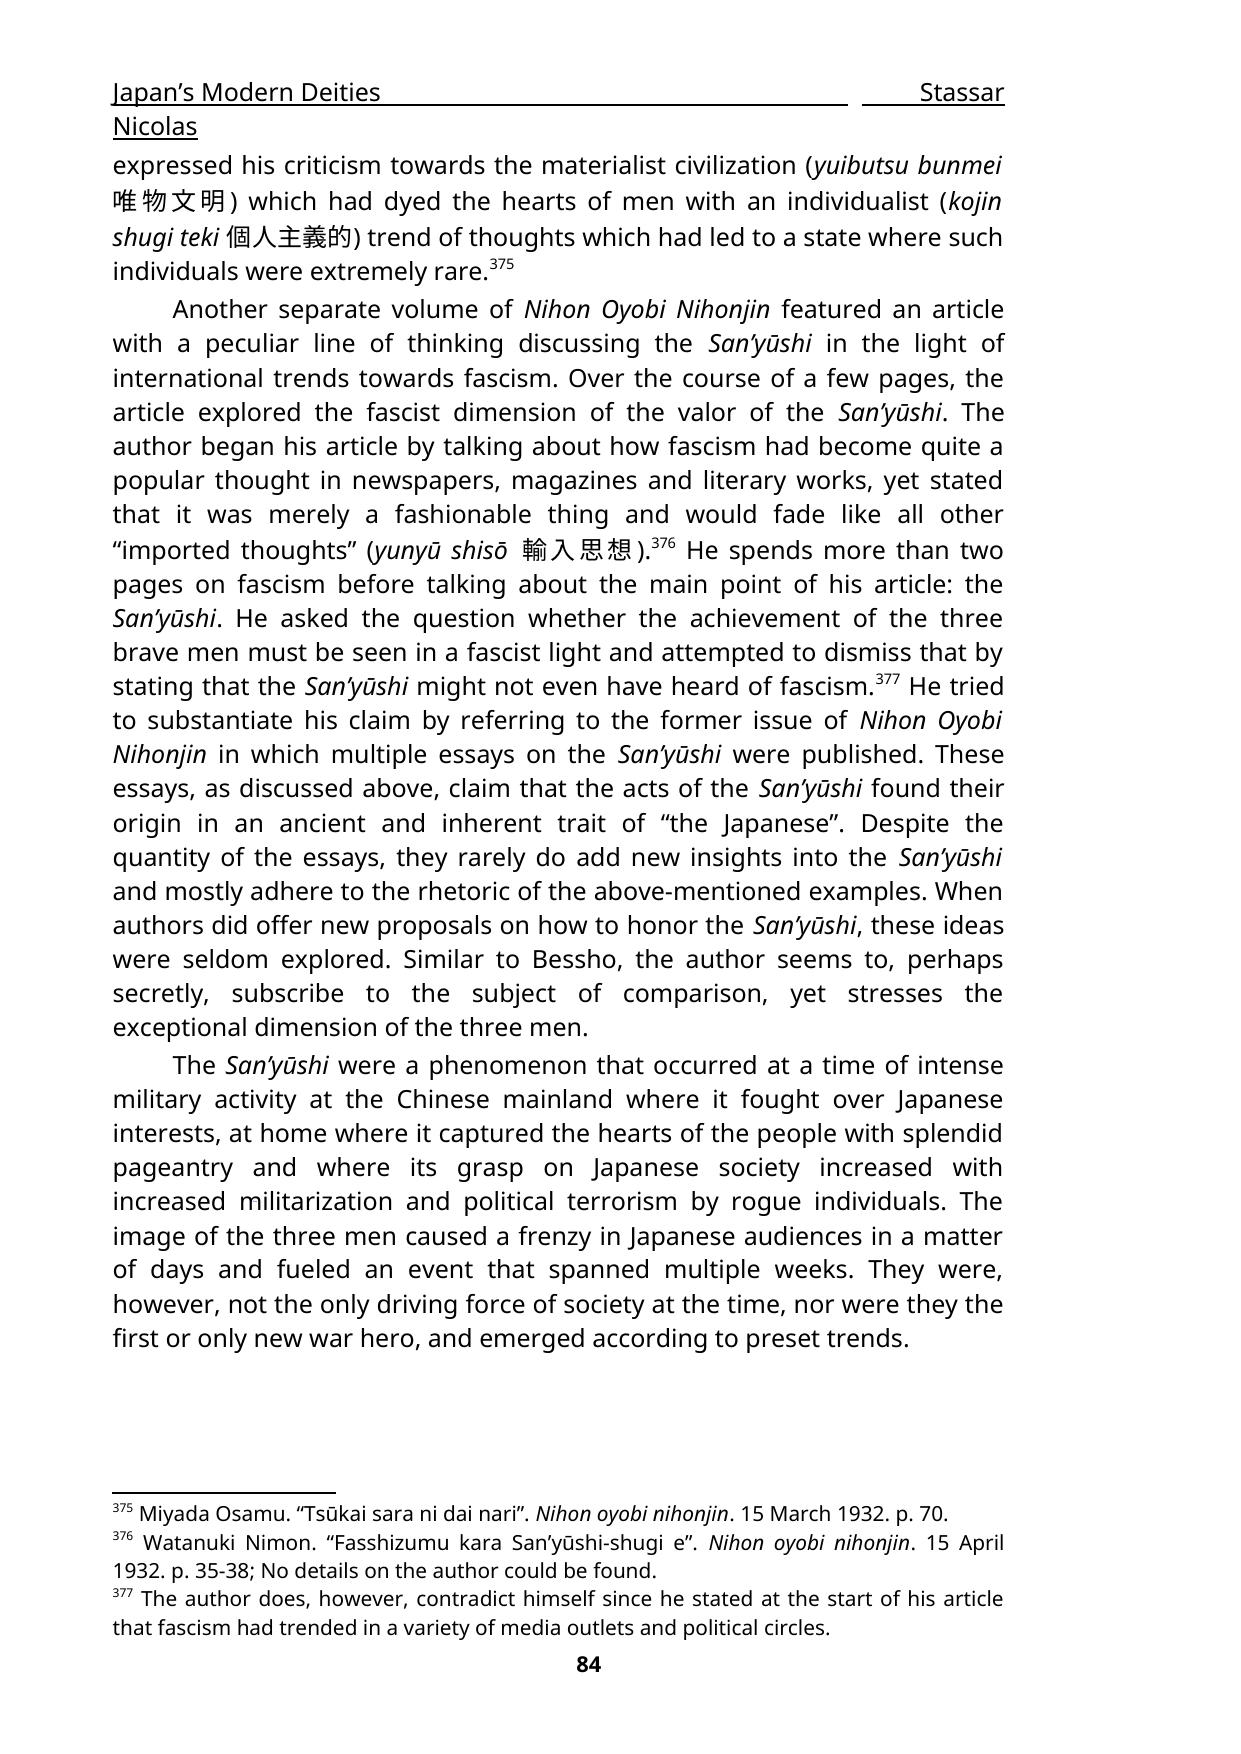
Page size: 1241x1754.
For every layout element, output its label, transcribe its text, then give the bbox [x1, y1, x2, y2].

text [112, 147, 1005, 288]
text The San’yūshi were a phenomenon that occurred at a time of intense military activity at the Chinese mainland where it fought over Japanese interests, at home where it captured the hearts of the people with splendid pageantry and where its grasp on Japanese society increased with increased militarization and political terrorism by rogue individuals. The image of the three men caused a frenzy in Japanese audiences in a matter of days and fueled an event that spanned multiple weeks. They were, however, not the only driving force of society at the time, nor were they the first or only new war hero, and emerged according to preset trends. [112, 1048, 1005, 1354]
text Another separate volume of Nihon Oyobi Nihonjin featured an article with a peculiar line of thinking discussing the San’yūshi in the light of international trends towards fascism. Over the course of a few pages, the article explored the fascist dimension of the valor of the San’yūshi. The author began his article by talking about how fascism had become quite a popular thought in newspapers, magazines and literary works, yet stated that it was merely a fashionable thing and would fade like all other “imported thoughts” (yunyū shisō 輸入思想). He spends more than two pages on fascism before talking about the main point of his article: the San’yūshi. He asked the question whether the achievement of the three brave men must be seen in a fascist light and attempted to dismiss that by stating that the San’yūshi might not even have heard of fascism. He tried to substantiate his claim by referring to the former issue of Nihon Oyobi Nihonjin in which multiple essays on the San’yūshi were published. These essays, as discussed above, claim that the acts of the San’yūshi found their origin in an ancient and inherent trait of “the Japanese”. Despite the quantity of the essays, they rarely do add new insights into the San’yūshi and mostly adhere to the rhetoric of the above-mentioned examples. When authors did offer new proposals on how to honor the San’yūshi, these ideas were seldom explored. Similar to Bessho, the author seems to, perhaps secretly, subscribe to the subject of comparison, yet stresses the exceptional dimension of the three men. [112, 292, 1005, 1044]
